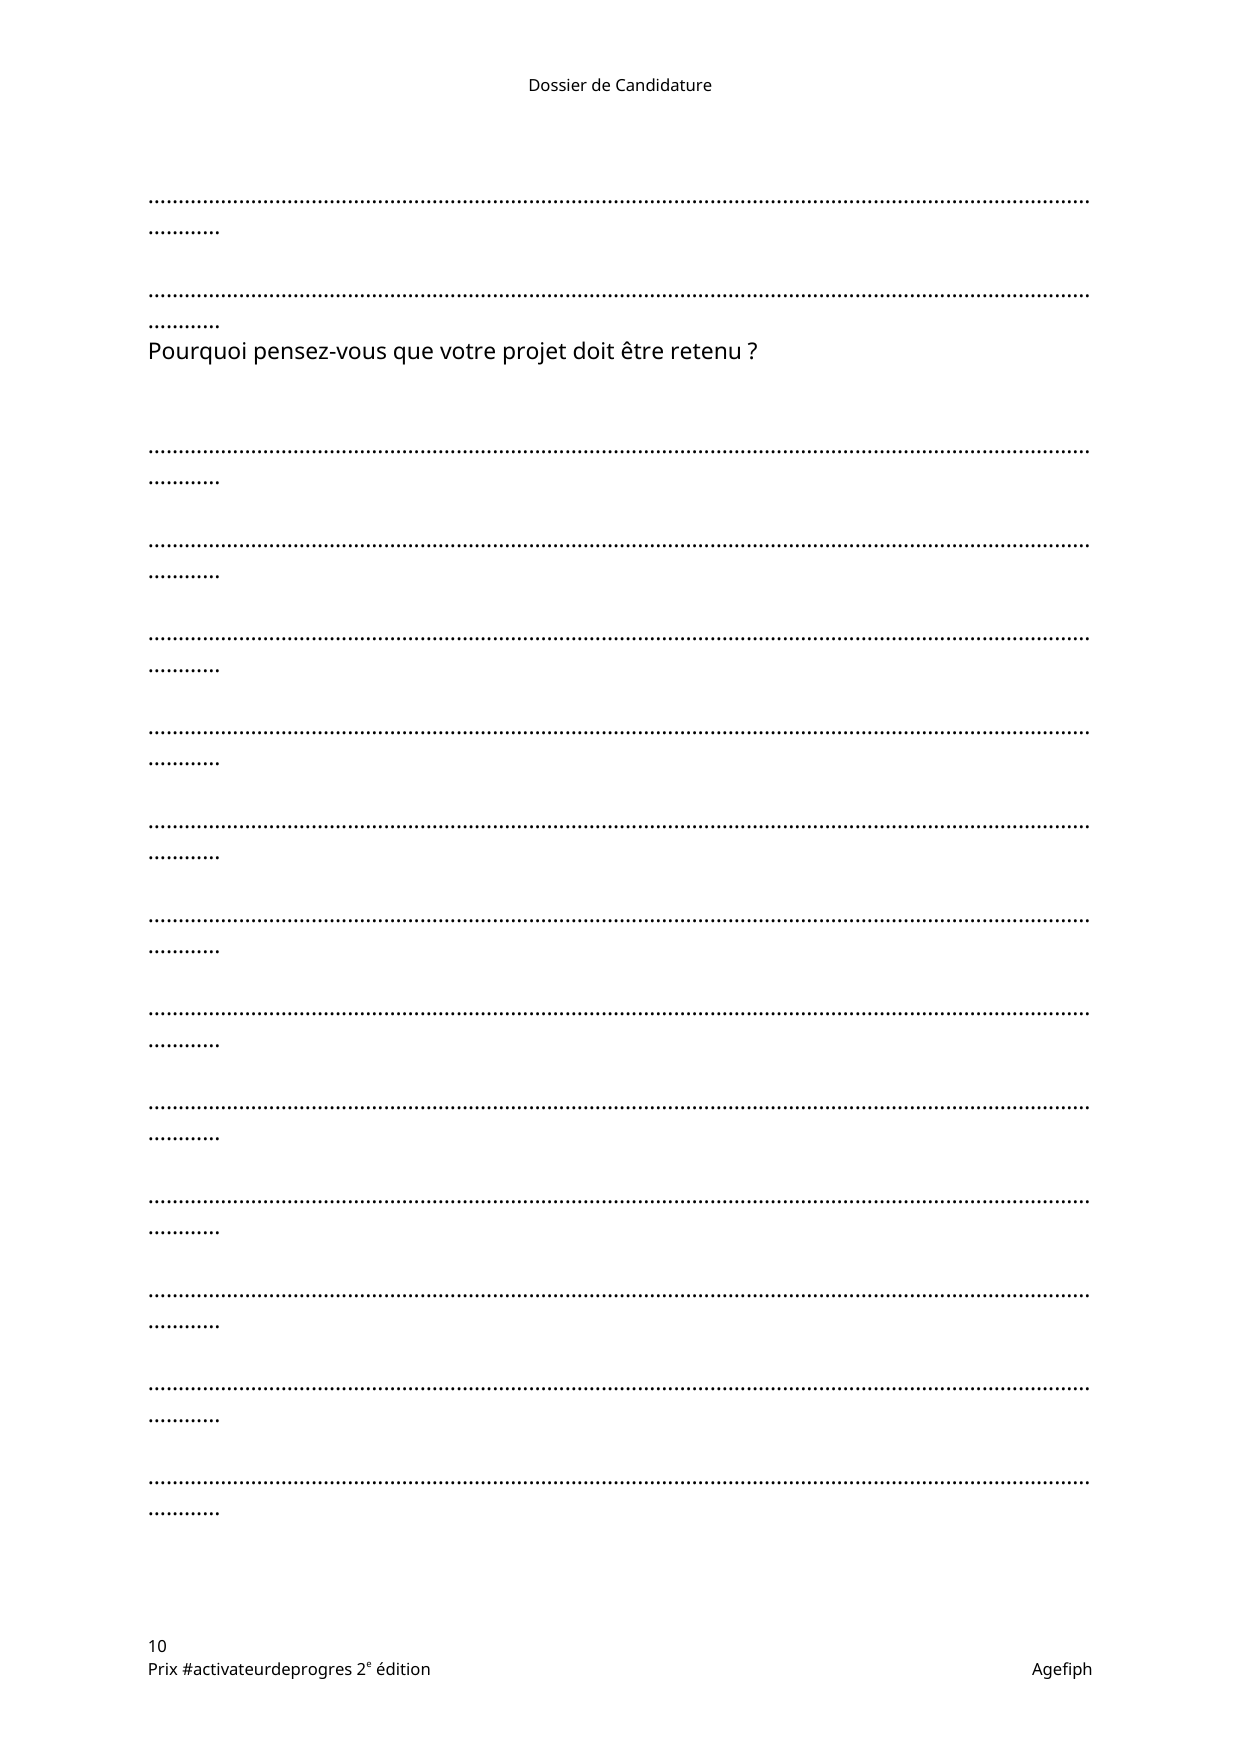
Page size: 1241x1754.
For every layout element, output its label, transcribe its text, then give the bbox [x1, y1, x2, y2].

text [148, 1273, 1093, 1335]
text …………………………………………………………………………………………………………………………………………………… [148, 898, 1093, 960]
text …………………………………………………………………………………………………………………………………………………… [148, 710, 1093, 773]
text …………………………………………………………………………………………………………………………………………………… [148, 616, 1093, 679]
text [148, 179, 1093, 241]
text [148, 1460, 1093, 1523]
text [148, 273, 1093, 335]
text …………………………………………………………………………………………………………………………………………………… [148, 991, 1093, 1054]
text …………………………………………………………………………………………………………………………………………………… [148, 804, 1093, 866]
text …………………………………………………………………………………………………………………………………………………… [148, 429, 1093, 491]
text Pourquoi pensez-vous que votre projet doit être retenu ? [148, 335, 1093, 366]
text …………………………………………………………………………………………………………………………………………………… [148, 1179, 1093, 1241]
text …………………………………………………………………………………………………………………………………………………… [148, 1085, 1093, 1148]
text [148, 1366, 1093, 1429]
text …………………………………………………………………………………………………………………………………………………… [148, 523, 1093, 585]
